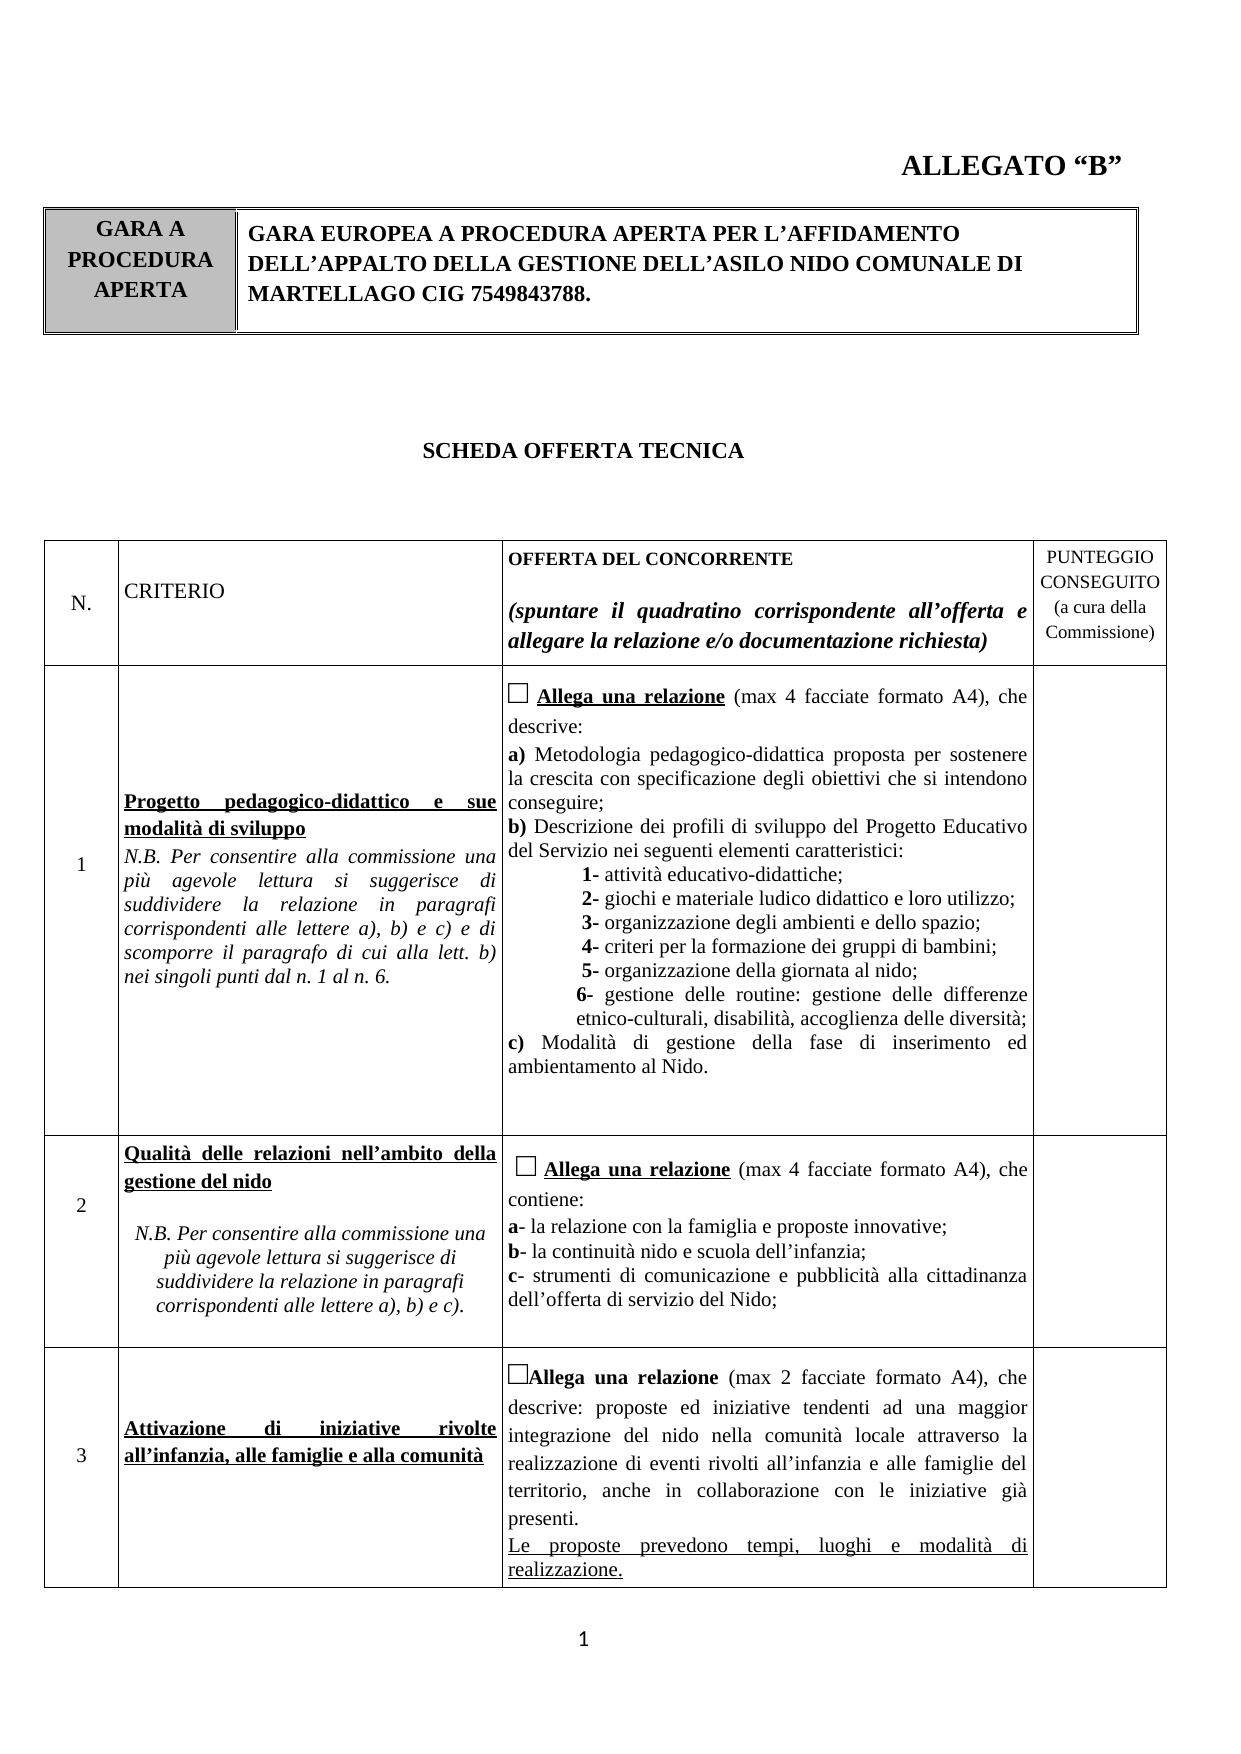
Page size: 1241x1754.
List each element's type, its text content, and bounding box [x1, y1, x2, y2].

table_cell □Allega una relazione (max 2 facciate formato A4), che descrive: proposte ed iniziative tendenti ad una maggior integrazione del nido nella comunità locale attraverso la realizzazione di eventi rivolti all’infanzia e alle famiglie del territorio, anche in collaborazione con le iniziative già presenti. Le proposte prevedono tempi, luoghi e modalità di realizzazione. [503, 1348, 1033, 1587]
table_cell Qualità delle relazioni nell’ambito della gestione del nido N.B. Per consentire alla commissione una più agevole lettura si suggerisce di suddividere la relazione in paragrafi corrispondenti alle lettere a), b) e c). [119, 1136, 502, 1347]
table_header N. [45, 541, 118, 665]
table_cell □ Allega una relazione (max 4 facciate formato A4), che contiene: a- la relazione con la famiglia e proposte innovative; b- la continuità nido e scuola dell’infanzia; c- strumenti di comunicazione e pubblicità alla cittadinanza dell’offerta di servizio del Nido; [503, 1136, 1033, 1347]
table_cell [1034, 666, 1166, 1134]
table_cell [1034, 1136, 1166, 1347]
table_header GARA A PROCEDURA APERTA [46, 210, 236, 332]
table_header GARA EUROPEA A PROCEDURA APERTA PER L’AFFIDAMENTO DELL’APPALTO DELLA GESTIONE DELL’ASILO NIDO COMUNALE DI MARTELLAGO CIG 7549843788. [236, 210, 1136, 332]
text ALLEGATO “B” [44, 148, 1122, 181]
table_cell [1034, 1348, 1166, 1587]
table_cell 1 [45, 666, 118, 1134]
table_header PUNTEGGIO CONSEGUITO (a cura della Commissione) [1034, 541, 1166, 665]
table_cell 2 [45, 1136, 118, 1347]
table_header OFFERTA DEL CONCORRENTE (spuntare il quadratino corrispondente all’offerta e allegare la relazione e/o documentazione richiesta) [503, 541, 1033, 665]
table_cell Attivazione di iniziative rivolte all’infanzia, alle famiglie e alla comunità [119, 1348, 502, 1587]
table_cell 3 [45, 1348, 118, 1587]
table_cell □ Allega una relazione (max 4 facciate formato A4), che descrive: a) Metodologia pedagogico-didattica proposta per sostenere la crescita con specificazione degli obiettivi che si intendono conseguire; b) Descrizione dei profili di sviluppo del Progetto Educativo del Servizio nei seguenti elementi caratteristici: 1- attività educativo-didattiche; 2- giochi e materiale ludico didattico e loro utilizzo; 3- organizzazione degli ambienti e dello spazio; 4- criteri per la formazione dei gruppi di bambini; 5- organizzazione della giornata al nido; 6- gestione delle routine: gestione delle differenze etnico-culturali, disabilità, accoglienza delle diversità; c) Modalità di gestione della fase di inserimento ed ambientamento al Nido. [503, 666, 1033, 1134]
text SCHEDA OFFERTA TECNICA [44, 437, 1122, 464]
table_cell Progetto pedagogico-didattico e sue modalità di sviluppo N.B. Per consentire alla commissione una più agevole lettura si suggerisce di suddividere la relazione in paragrafi corrispondenti alle lettere a), b) e c) e di scomporre il paragrafo di cui alla lett. b) nei singoli punti dal n. 1 al n. 6. [119, 666, 502, 1134]
table_header CRITERIO [119, 541, 502, 665]
